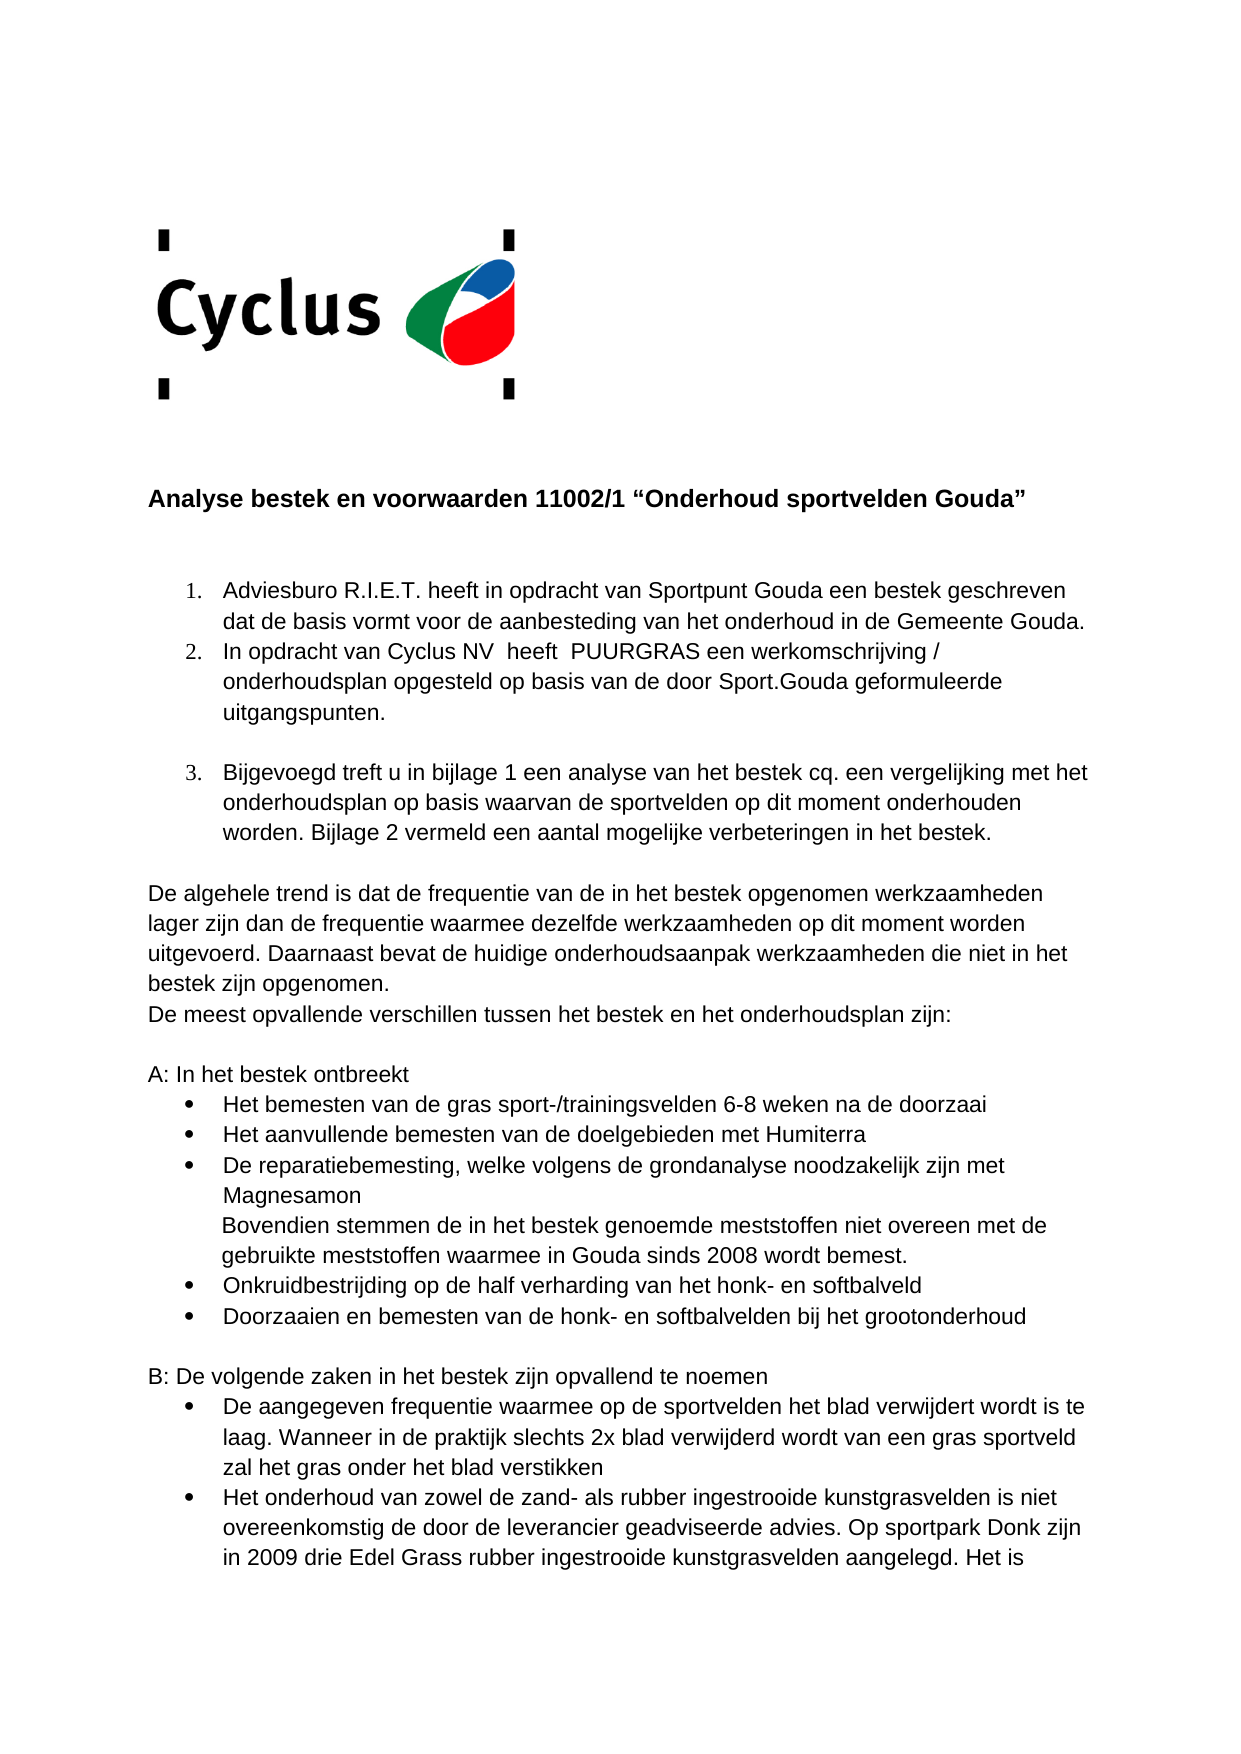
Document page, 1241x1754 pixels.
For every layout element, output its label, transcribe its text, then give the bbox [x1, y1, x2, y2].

list De reparatiebemesting, welke volgens de grondanalyse noodzakelijk zijn met Magnesamon [185, 1152, 1093, 1208]
list In opdracht van Cyclus NV heeft PUURGRAS een werkomschrijving / onderhoudsplan opgesteld op basis van de door Sport.Gouda geformuleerde uitgangspunten. [185, 638, 1093, 725]
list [185, 1484, 1093, 1571]
list Het aanvullende bemesten van de doelgebieden met Humiterra [185, 1121, 1093, 1148]
picture [147, 213, 525, 414]
text De meest opvallende verschillen tussen het bestek en het onderhoudsplan zijn: [148, 1001, 1093, 1027]
list Doorzaaien en bemesten van de honk- en softbalvelden bij het grootonderhoud [185, 1303, 1093, 1329]
list Bijgevoegd treft u in bijlage 1 een analyse van het bestek cq. een vergelijking met het onderhoudsplan op basis waarvan de sportvelden op dit moment onderhouden worden. Bijlage 2 vermeld een aantal mogelijke verbeteringen in het bestek. [185, 759, 1093, 846]
text B: De volgende zaken in het bestek zijn opvallend te noemen [148, 1363, 1093, 1389]
list Onkruidbestrijding op de half verharding van het honk- en softbalveld [185, 1272, 1093, 1299]
list De aangegeven frequentie waarmee op de sportvelden het blad verwijdert wordt is te laag. Wanneer in de praktijk slechts 2x blad verwijderd wordt van een gras sportveld zal het gras onder het blad verstikken [185, 1393, 1093, 1480]
text gebruikte meststoffen waarmee in Gouda sinds 2008 wordt bemest. [148, 1242, 1093, 1269]
text Bovendien stemmen de in het bestek genoemde meststoffen niet overeen met de [148, 1212, 1093, 1238]
list Het bemesten van de gras sport-/trainingsvelden 6-8 weken na de doorzaai [185, 1091, 1093, 1118]
list Adviesburo R.I.E.T. heeft in opdracht van Sportpunt Gouda een bestek geschreven dat de basis vormt voor de aanbesteding van het onderhoud in de Gemeente Gouda. [185, 577, 1093, 634]
text A: In het bestek ontbreekt [148, 1061, 1093, 1087]
text Analyse bestek en voorwaarden 11002/1 “Onderhoud sportvelden Gouda” [148, 484, 1093, 513]
text De algehele trend is dat de frequentie van de in het bestek opgenomen werkzaamheden lager zijn dan de frequentie waarmee dezelfde werkzaamheden op dit moment worden uitgevoerd. Daarnaast bevat de huidige onderhoudsaanpak werkzaamheden die niet in het bestek zijn opgenomen. [148, 880, 1093, 997]
